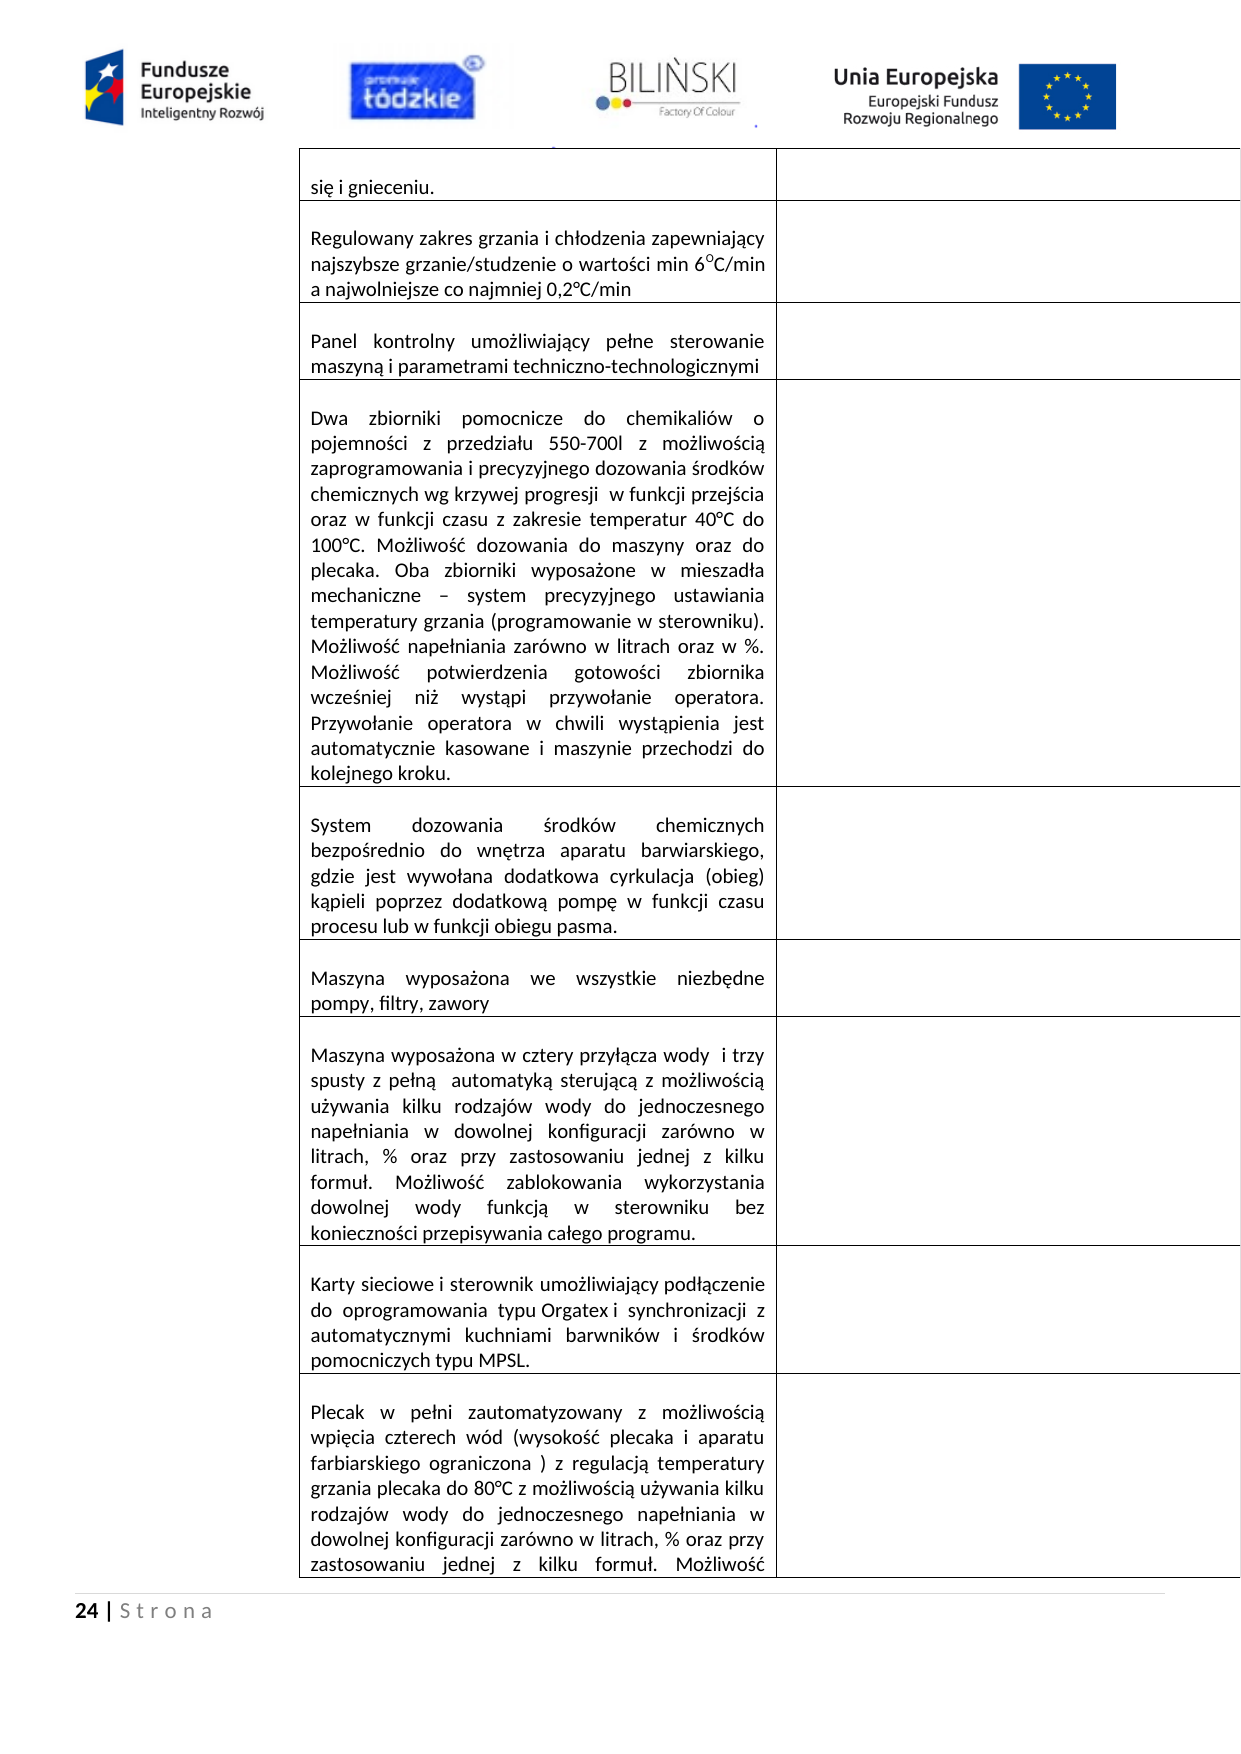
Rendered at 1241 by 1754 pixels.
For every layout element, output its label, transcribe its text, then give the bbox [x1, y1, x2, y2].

table_cell [777, 303, 1240, 379]
table_cell [777, 380, 1240, 786]
table_cell [777, 940, 1240, 1016]
table_cell Karty sieciowe i sterownik umożliwiający podłączenie do oprogramowania typu Orgatex i synchronizacji z automatycznymi kuchniami barwników i środków pomocniczych typu MPSL. [300, 1246, 776, 1373]
picture [331, 43, 514, 129]
table_cell Panel kontrolny umożliwiający pełne sterowanie maszyną i parametrami techniczno-technologicznymi [300, 303, 776, 379]
picture [75, 42, 281, 143]
table_cell Precyzyjny system taflujący/układający precyzyjnie materiał wewnątrz maszyny, zapobiegający plątaniu się i gnieceniu. [300, 149, 776, 199]
table_cell Maszyna wyposażona w cztery przyłącza wody i trzy spusty z pełną automatyką sterującą z możliwością używania kilku rodzajów wody do jednoczesnego napełniania w dowolnej konfiguracji zarówno w litrach, % oraz przy zastosowaniu jednej z kilku formuł. Możliwość zablokowania wykorzystania dowolnej wody funkcją w sterowniku bez konieczności przepisywania całego programu. [300, 1017, 776, 1245]
table_cell [777, 201, 1240, 302]
picture [818, 42, 1125, 145]
table_cell [777, 1374, 1240, 1577]
table_cell Maszyna wyposażona we wszystkie niezbędne pompy, filtry, zawory [300, 940, 776, 1016]
table_cell [777, 1017, 1240, 1245]
table_cell [777, 1246, 1240, 1373]
table_cell [777, 149, 1240, 199]
table_cell Regulowany zakres grzania i chłodzenia zapewniający najszybsze grzanie/studzenie o wartości min 6OC/min a najwolniejsze co najmniej 0,2°C/min [300, 201, 776, 302]
table_cell [777, 787, 1240, 939]
table_cell System dozowania środków chemicznych bezpośrednio do wnętrza aparatu barwiarskiego, gdzie jest wywołana dodatkowa cyrkulacja (obieg) kąpieli poprzez dodatkową pompę w funkcji czasu procesu lub w funkcji obiegu pasma. [300, 787, 776, 939]
table_cell Dwa zbiorniki pomocnicze do chemikaliów o pojemności z przedziału 550-700l z możliwością zaprogramowania i precyzyjnego dozowania środków chemicznych wg krzywej progresji w funkcji przejścia oraz w funkcji czasu z zakresie temperatur 40°C do 100°C. Możliwość dozowania do maszyny oraz do plecaka. Oba zbiorniki wyposażone w mieszadła mechaniczne – system precyzyjnego ustawiania temperatury grzania (programowanie w sterowniku). Możliwość napełniania zarówno w litrach oraz w %. Możliwość potwierdzenia gotowości zbiornika wcześniej niż wystąpi przywołanie operatora. Przywołanie operatora w chwili wystąpienia jest automatycznie kasowane i maszynie przechodzi do kolejnego kroku. [300, 380, 776, 786]
picture [551, 54, 758, 148]
